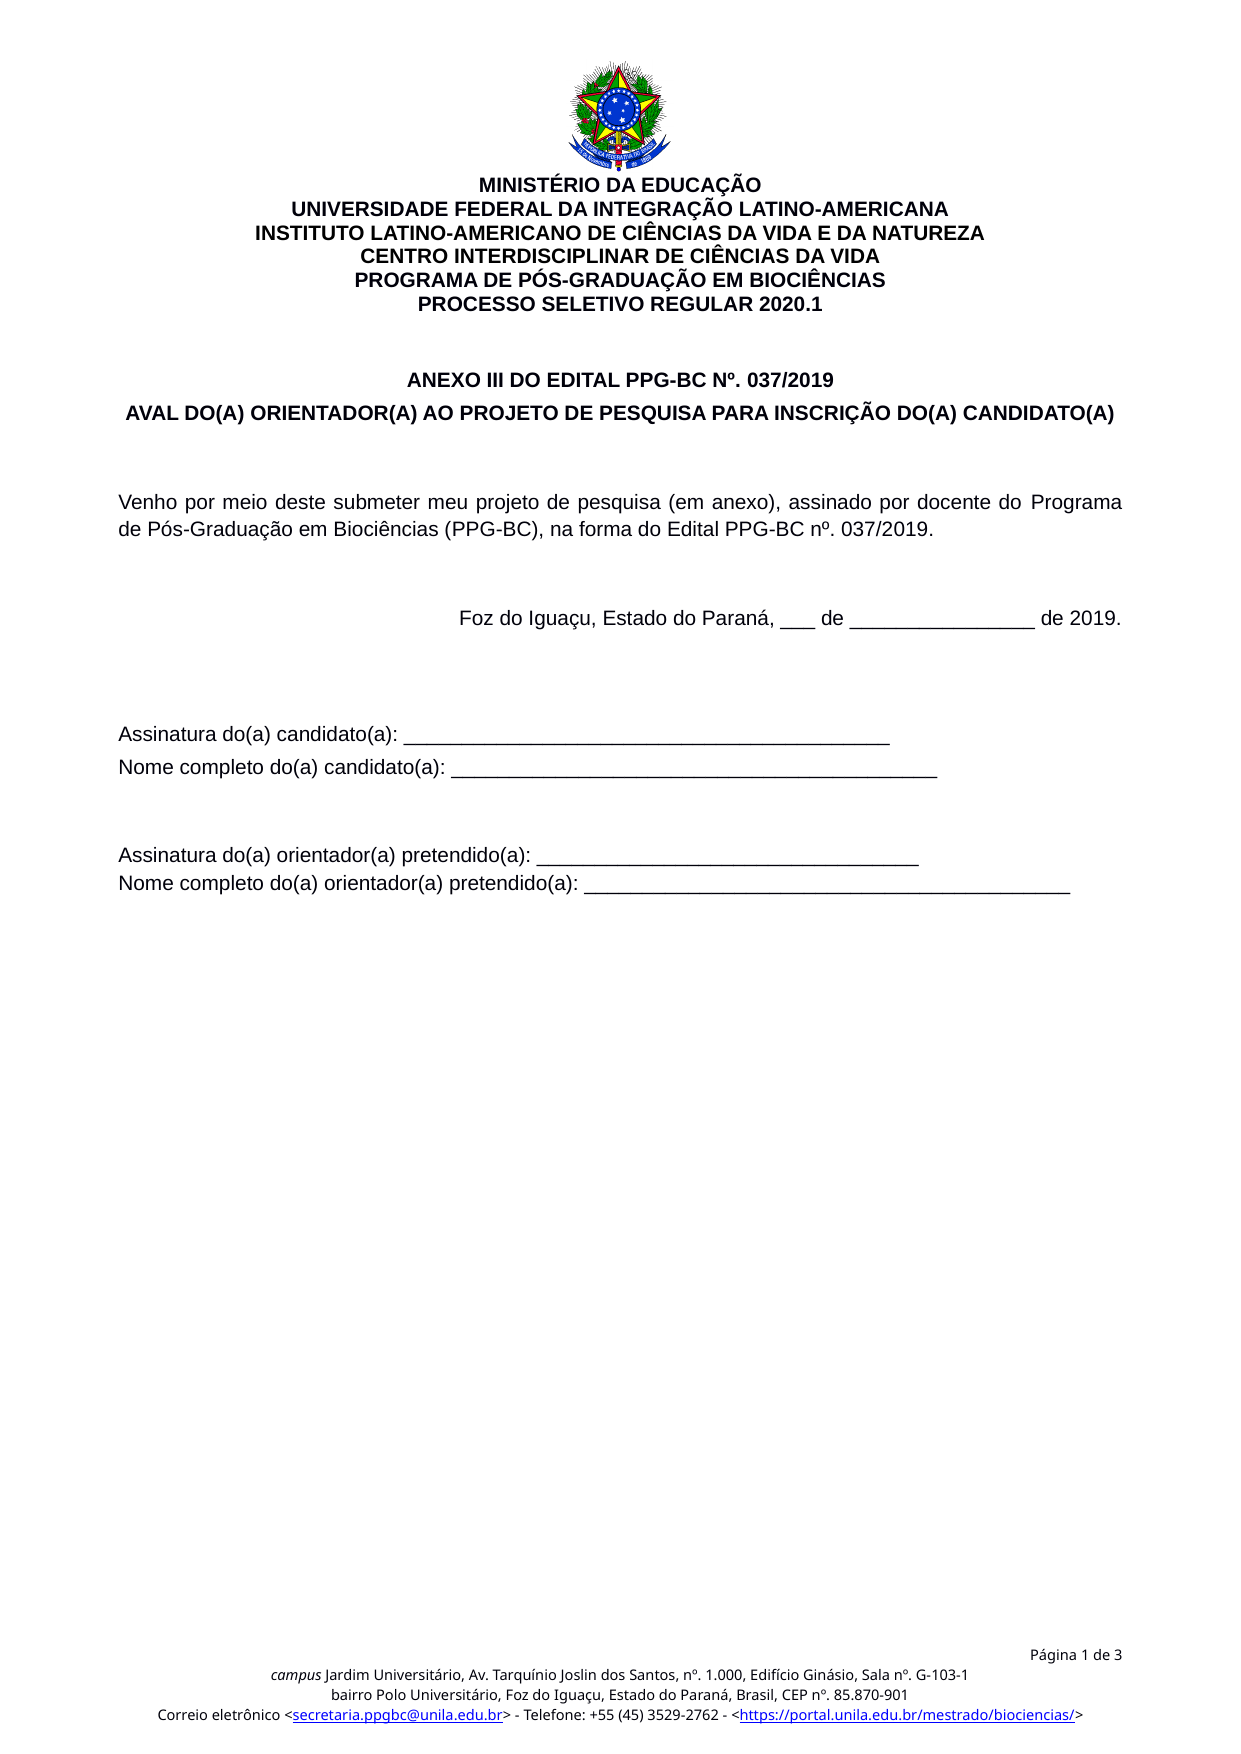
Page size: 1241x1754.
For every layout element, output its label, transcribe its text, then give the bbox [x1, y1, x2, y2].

text Assinatura do(a) candidato(a): __________________________________________ [118, 721, 1122, 745]
text Nome completo do(a) candidato(a): __________________________________________ [118, 755, 1122, 779]
picture [565, 59, 675, 173]
text ANEXO III DO EDITAL PPG-BC Nº. 037/2019 [782, 368, 1122, 392]
text Assinatura do(a) orientador(a) pretendido(a): _________________________________ [118, 843, 1122, 867]
text Venho por meio deste submeter meu projeto de pesquisa (em anexo), assinado por docente do Programa de Pós-Graduação em Biociências (PPG-BC), na forma do Edital PPG-BC nº. 037/2019. [118, 513, 1122, 541]
text AVAL DO(A) ORIENTADOR(A) AO PROJETO DE PESQUISA PARA INSCRIÇÃO DO(A) CANDIDATO(A) [118, 401, 1122, 425]
text Foz do Iguaçu, Estado do Paraná, ___ de ________________ de 2019. [118, 606, 1122, 629]
text Nome completo do(a) orientador(a) pretendido(a): __________________________________________ [118, 871, 1122, 895]
text ANEXO III DO EDITAL PPG-BC Nº. 037/2019 [118, 368, 747, 392]
